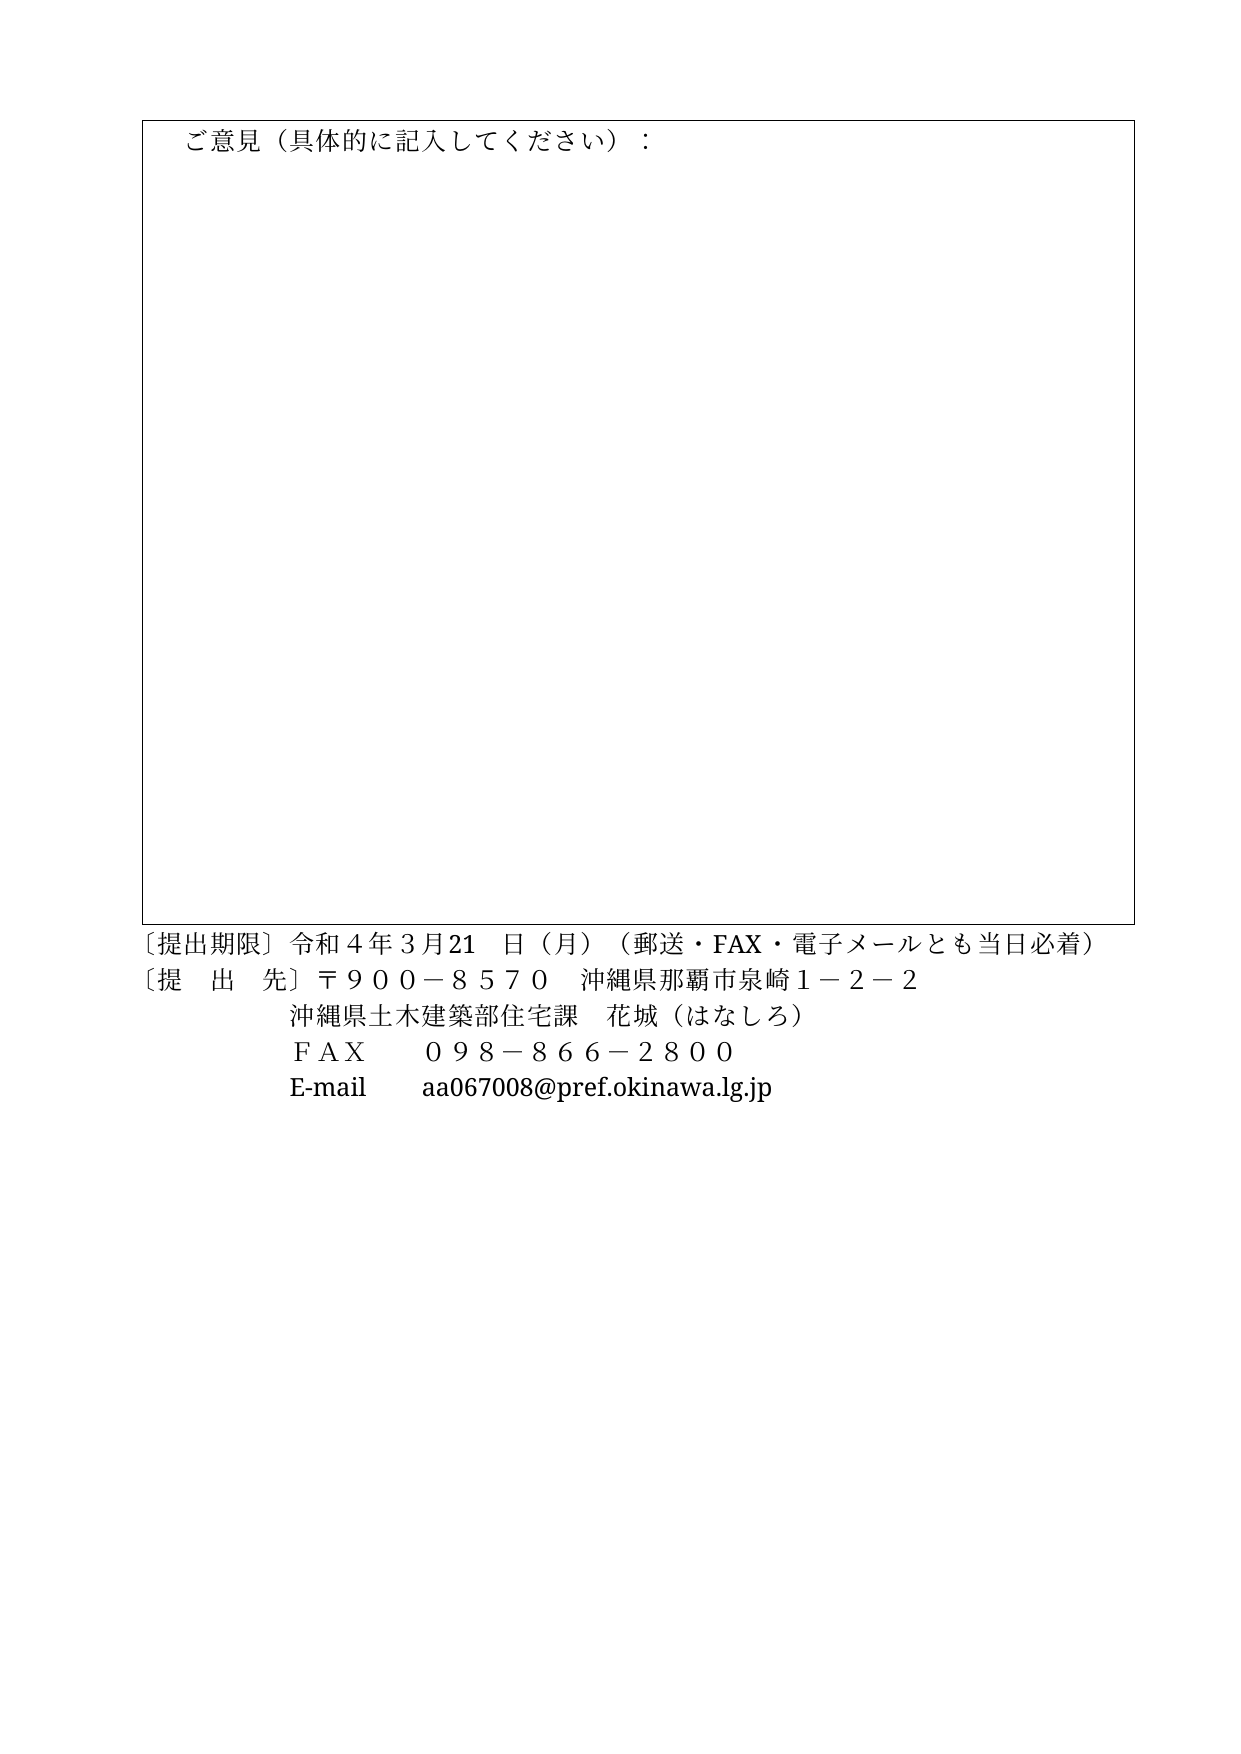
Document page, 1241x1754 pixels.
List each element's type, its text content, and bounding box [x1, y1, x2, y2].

text 〔提出期限〕令和４年３月21日（月）（郵送・FAX・電子メールとも当日必着） [131, 924, 1109, 961]
text ＦＡＸ ０９８－８６６－２８００ [289, 1033, 1109, 1069]
text E-mail aa067008@pref.okinawa.lg.jp [289, 1069, 1109, 1105]
text 〔提 出 先〕〒９００－８５７０ 沖縄県那覇市泉崎１－２－２ [131, 961, 1109, 997]
table_cell ご意見（具体的に記入してください）： [143, 121, 1134, 923]
text 沖縄県土木建築部住宅課 花城（はなしろ） [289, 997, 1109, 1033]
